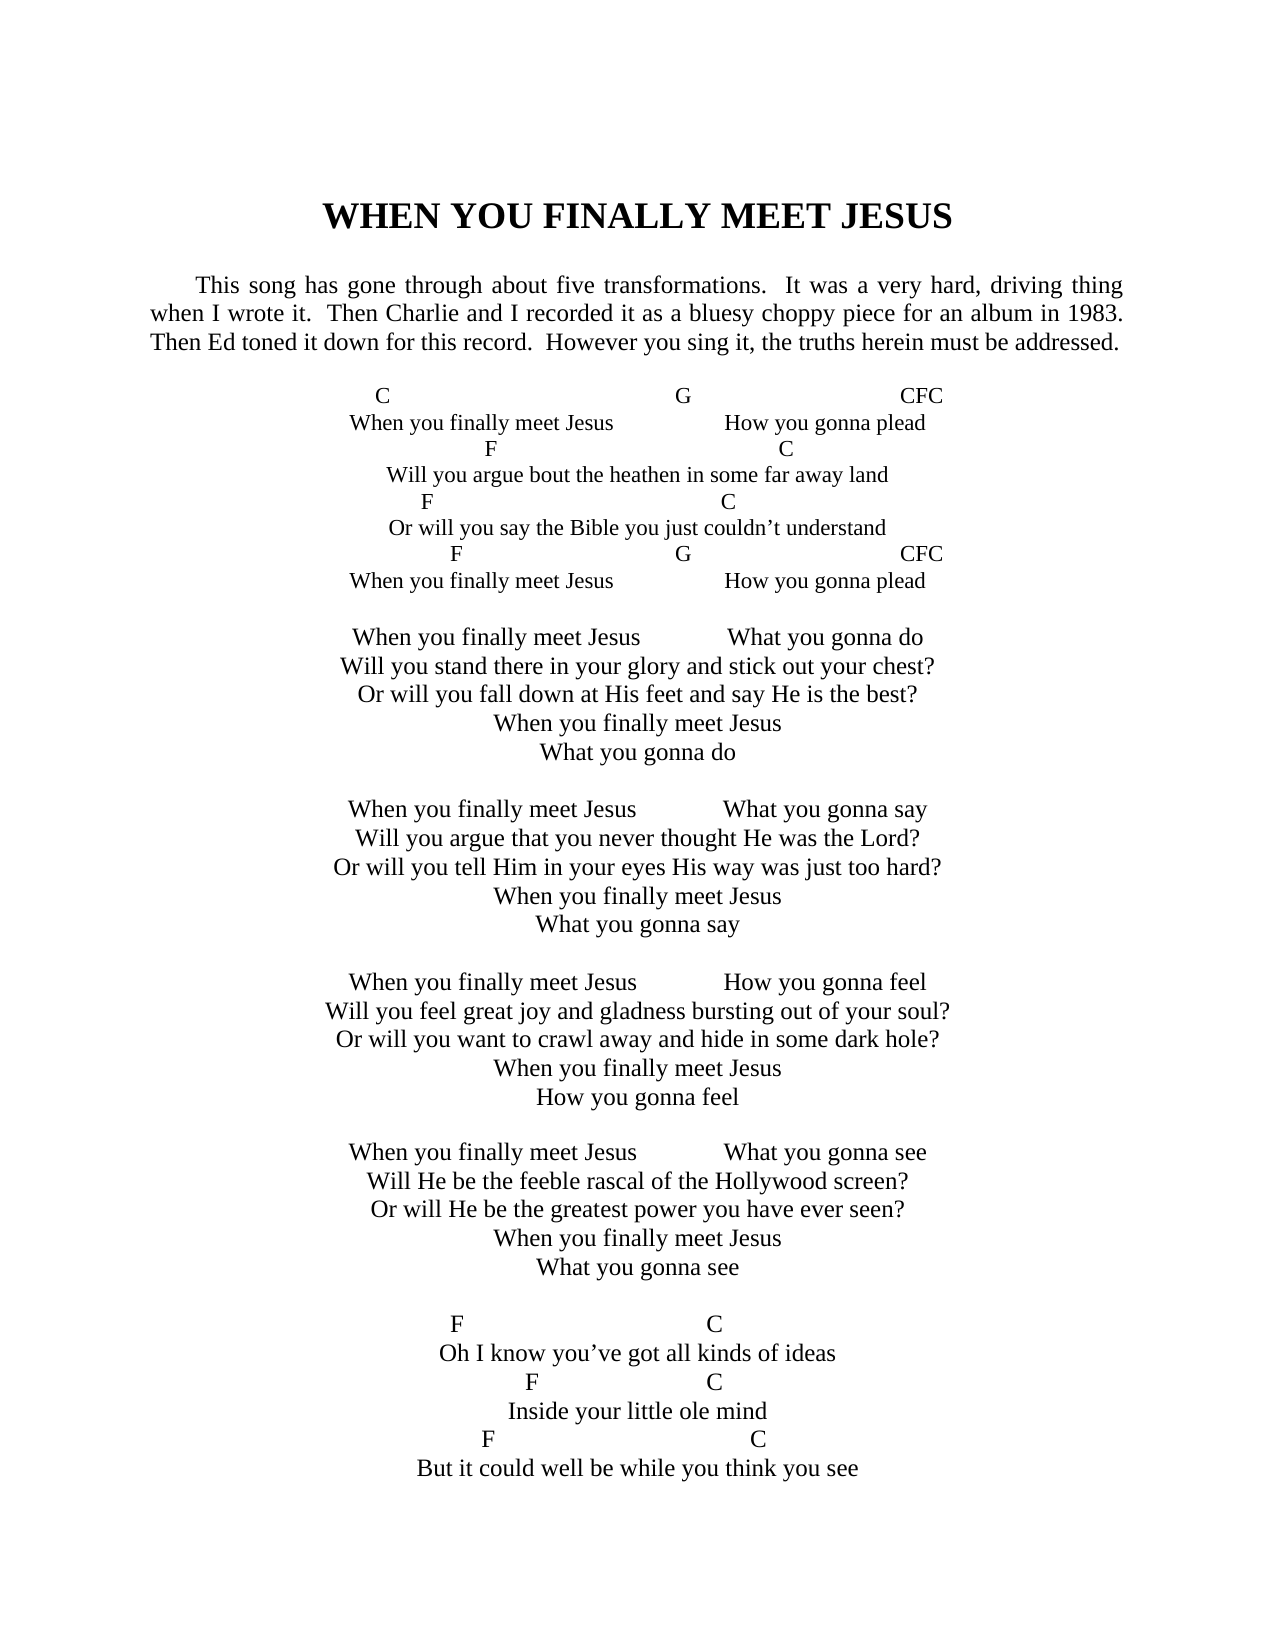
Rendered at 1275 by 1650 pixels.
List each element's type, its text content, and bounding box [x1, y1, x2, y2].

text Will you stand there in your glory and stick out your chest? [150, 651, 1125, 679]
text When you finally meet Jesus How you gonna plead [150, 409, 1125, 435]
text When you finally meet Jesus [150, 881, 1125, 909]
text F C [150, 1309, 1125, 1338]
text Or will He be the greatest power you have ever seen? [150, 1194, 1125, 1223]
text F C [150, 1424, 1125, 1453]
text F C [150, 435, 1125, 461]
text Will you argue that you never thought He was the Lord? [150, 823, 1125, 852]
text F G CFC [150, 541, 1125, 567]
text When you finally meet Jesus How you gonna feel [150, 967, 1125, 996]
text What you gonna see [150, 1252, 1125, 1281]
text But it could well be while you think you see [150, 1453, 1125, 1482]
text How you gonna feel [150, 1082, 1125, 1111]
text Or will you want to crawl away and hide in some dark hole? [150, 1024, 1125, 1053]
text When you finally meet Jesus What you gonna do [150, 622, 1125, 651]
text When you finally meet Jesus [150, 708, 1125, 737]
text This song has gone through about five transformations. It was a very hard, driving thing when I wrote it. Then Charlie and I recorded it as a bluesy choppy piece for an album in 1983. Then Ed toned it down for this record. However you sing it, the truths herein must be addressed. [150, 270, 1125, 356]
text When you finally meet Jesus What you gonna see [150, 1137, 1125, 1166]
text F C [150, 1367, 1125, 1396]
text Inside your little ole mind [150, 1396, 1125, 1424]
text When you finally meet Jesus [150, 1053, 1125, 1082]
text F C [150, 488, 1125, 514]
text Will you argue bout the heathen in some far away land [150, 461, 1125, 488]
text Or will you fall down at His feet and say He is the best? [150, 679, 1125, 708]
text C G CFC [150, 382, 1125, 409]
text What you gonna do [150, 737, 1125, 766]
text When you finally meet Jesus [150, 1223, 1125, 1252]
text WHEN YOU FINALLY MEET JESUS [150, 150, 1125, 236]
text When you finally meet Jesus How you gonna plead [150, 567, 1125, 593]
text Will He be the feeble rascal of the Hollywood screen? [150, 1166, 1125, 1194]
text Oh I know you’ve got all kinds of ideas [150, 1338, 1125, 1367]
text When you finally meet Jesus What you gonna say [150, 794, 1125, 823]
text Or will you say the Bible you just couldn’t understand [150, 514, 1125, 541]
text Or will you tell Him in your eyes His way was just too hard? [150, 852, 1125, 881]
text Will you feel great joy and gladness bursting out of your soul? [150, 996, 1125, 1024]
text What you gonna say [150, 909, 1125, 938]
